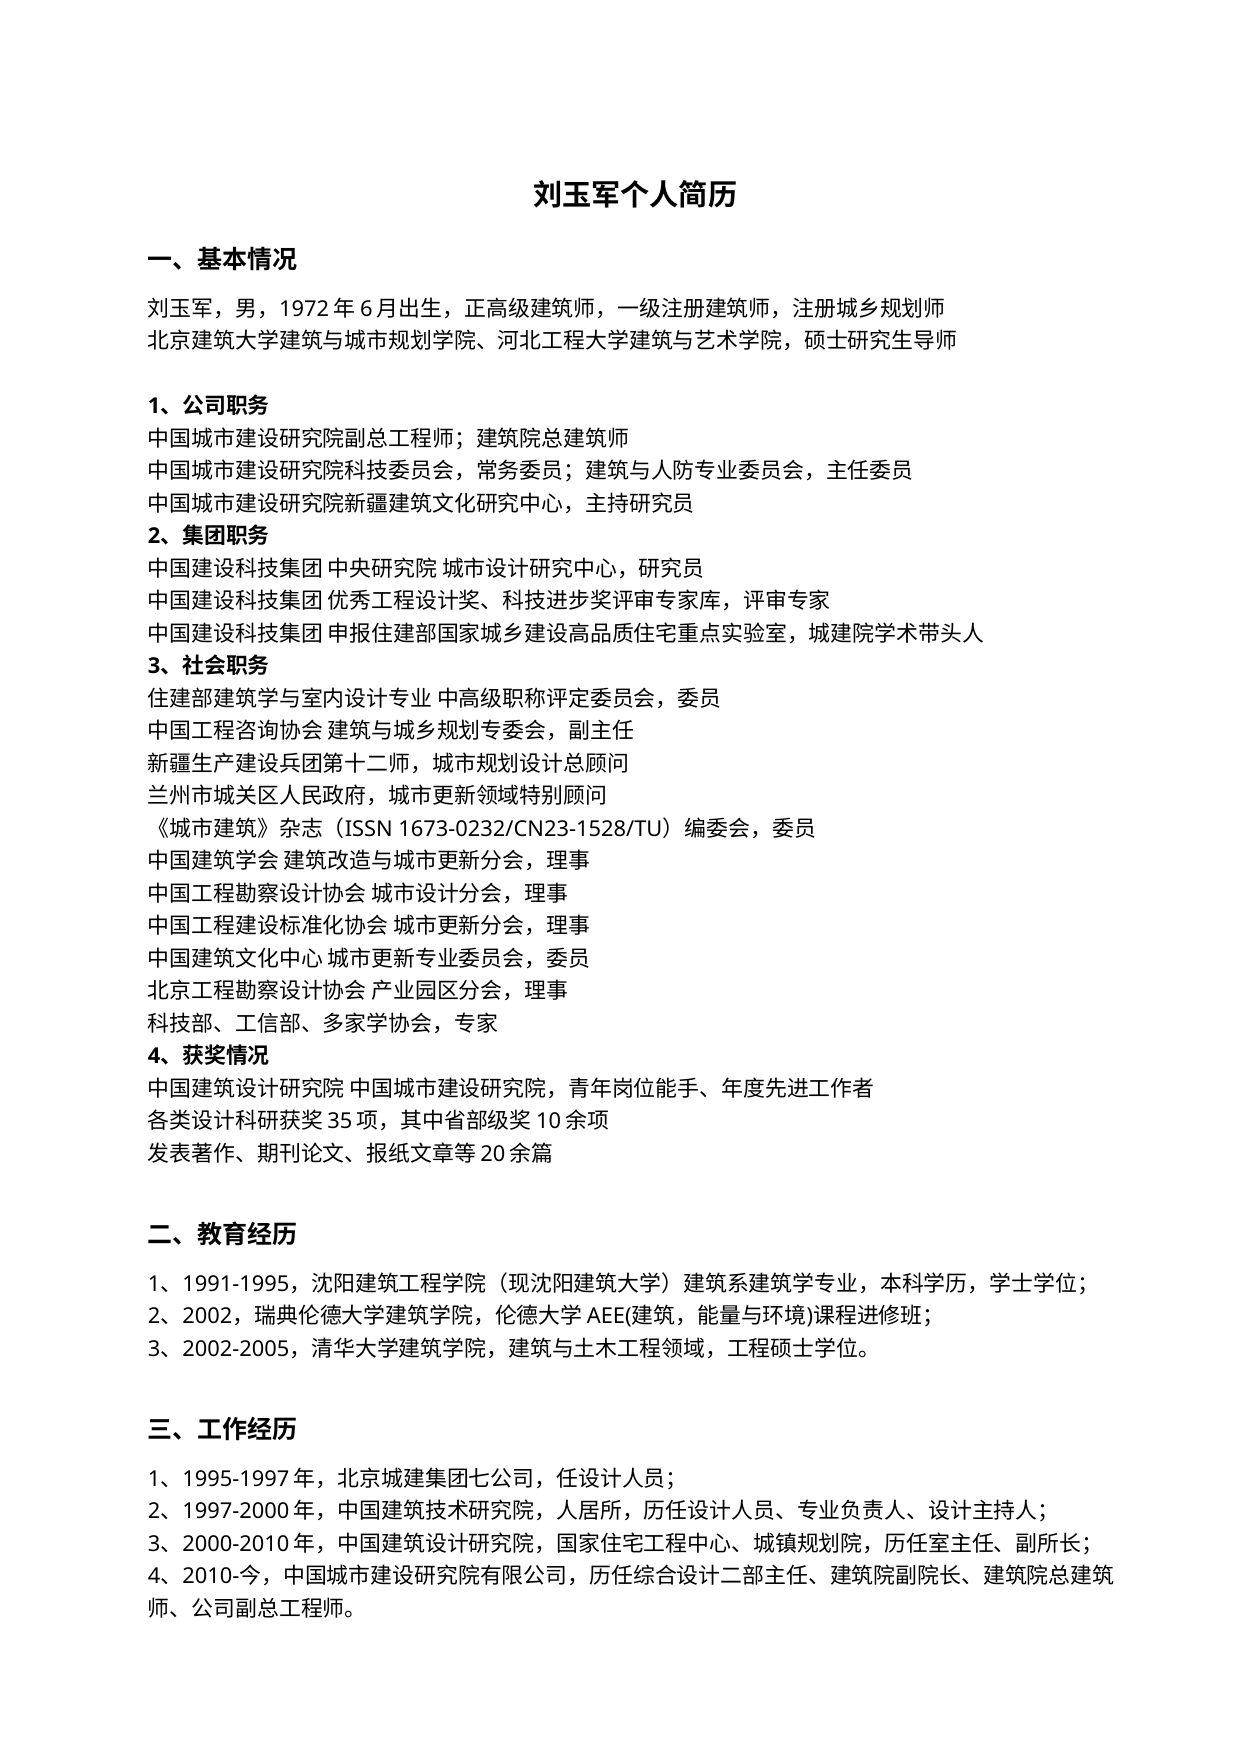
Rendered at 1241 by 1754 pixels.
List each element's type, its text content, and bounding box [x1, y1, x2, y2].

text 中国城市建设研究院科技委员会，常务委员；建筑与人防专业委员会，主任委员 [148, 453, 1122, 486]
text 1、1995-1997年，北京城建集团七公司，任设计人员； [148, 1461, 1122, 1493]
text 三、工作经历 [148, 1396, 1122, 1461]
text 《城市建筑》杂志（ISSN 1673-0232/CN23-1528/TU）编委会，委员 [148, 811, 1122, 843]
text 3、2000-2010年，中国建筑设计研究院，国家住宅工程中心、城镇规划院，历任室主任、副所长； [148, 1526, 1122, 1558]
text 兰州市城关区人民政府，城市更新领域特别顾问 [148, 778, 1122, 811]
text 中国建筑设计研究院 中国城市建设研究院，青年岗位能手、年度先进工作者 [148, 1071, 1122, 1103]
text 刘玉军个人简历 [148, 161, 1122, 226]
text 中国建设科技集团 中央研究院 城市设计研究中心，研究员 [148, 551, 1122, 583]
text 各类设计科研获奖35项，其中省部级奖10余项 [148, 1103, 1122, 1136]
text 3、社会职务 [148, 648, 1122, 681]
text 中国城市建设研究院新疆建筑文化研究中心，主持研究员 [148, 486, 1122, 518]
text 中国工程勘察设计协会 城市设计分会，理事 [148, 876, 1122, 908]
text 二、教育经历 [148, 1201, 1122, 1266]
text 2、1997-2000年，中国建筑技术研究院，人居所，历任设计人员、专业负责人、设计主持人； [148, 1493, 1122, 1526]
text 一、基本情况 [148, 226, 1122, 291]
text 中国城市建设研究院副总工程师；建筑院总建筑师 [148, 421, 1122, 453]
text 3、2002-2005，清华大学建筑学院，建筑与土木工程领域，工程硕士学位。 [148, 1331, 1122, 1363]
text 1、公司职务 [148, 388, 1122, 421]
text 4、2010-今，中国城市建设研究院有限公司，历任综合设计二部主任、建筑院副院长、建筑院总建筑师、公司副总工程师。 [148, 1558, 1122, 1623]
text 刘玉军，男，1972年6月出生，正高级建筑师，一级注册建筑师，注册城乡规划师 [148, 291, 1122, 323]
text 科技部、工信部、多家学协会，专家 [148, 1006, 1122, 1038]
text 北京工程勘察设计协会 产业园区分会，理事 [148, 973, 1122, 1006]
text 中国建设科技集团 申报住建部国家城乡建设高品质住宅重点实验室，城建院学术带头人 [148, 616, 1122, 648]
text 发表著作、期刊论文、报纸文章等20余篇 [148, 1136, 1122, 1168]
text 中国建设科技集团 优秀工程设计奖、科技进步奖评审专家库，评审专家 [148, 583, 1122, 616]
text 中国建筑学会 建筑改造与城市更新分会，理事 [148, 843, 1122, 876]
text 北京建筑大学建筑与城市规划学院、河北工程大学建筑与艺术学院，硕士研究生导师 [148, 323, 1122, 356]
text 4、获奖情况 [148, 1038, 1122, 1071]
text 2、2002，瑞典伦德大学建筑学院，伦德大学AEE(建筑，能量与环境)课程进修班； [148, 1298, 1122, 1331]
text 新疆生产建设兵团第十二师，城市规划设计总顾问 [148, 746, 1122, 778]
text 2、集团职务 [148, 518, 1122, 551]
text 中国工程咨询协会 建筑与城乡规划专委会，副主任 [148, 713, 1122, 746]
text 1、1991-1995，沈阳建筑工程学院（现沈阳建筑大学）建筑系建筑学专业，本科学历，学士学位； [148, 1266, 1122, 1298]
text 中国建筑文化中心 城市更新专业委员会，委员 [148, 941, 1122, 973]
text 住建部建筑学与室内设计专业 中高级职称评定委员会，委员 [148, 681, 1122, 713]
text 中国工程建设标准化协会 城市更新分会，理事 [148, 908, 1122, 941]
